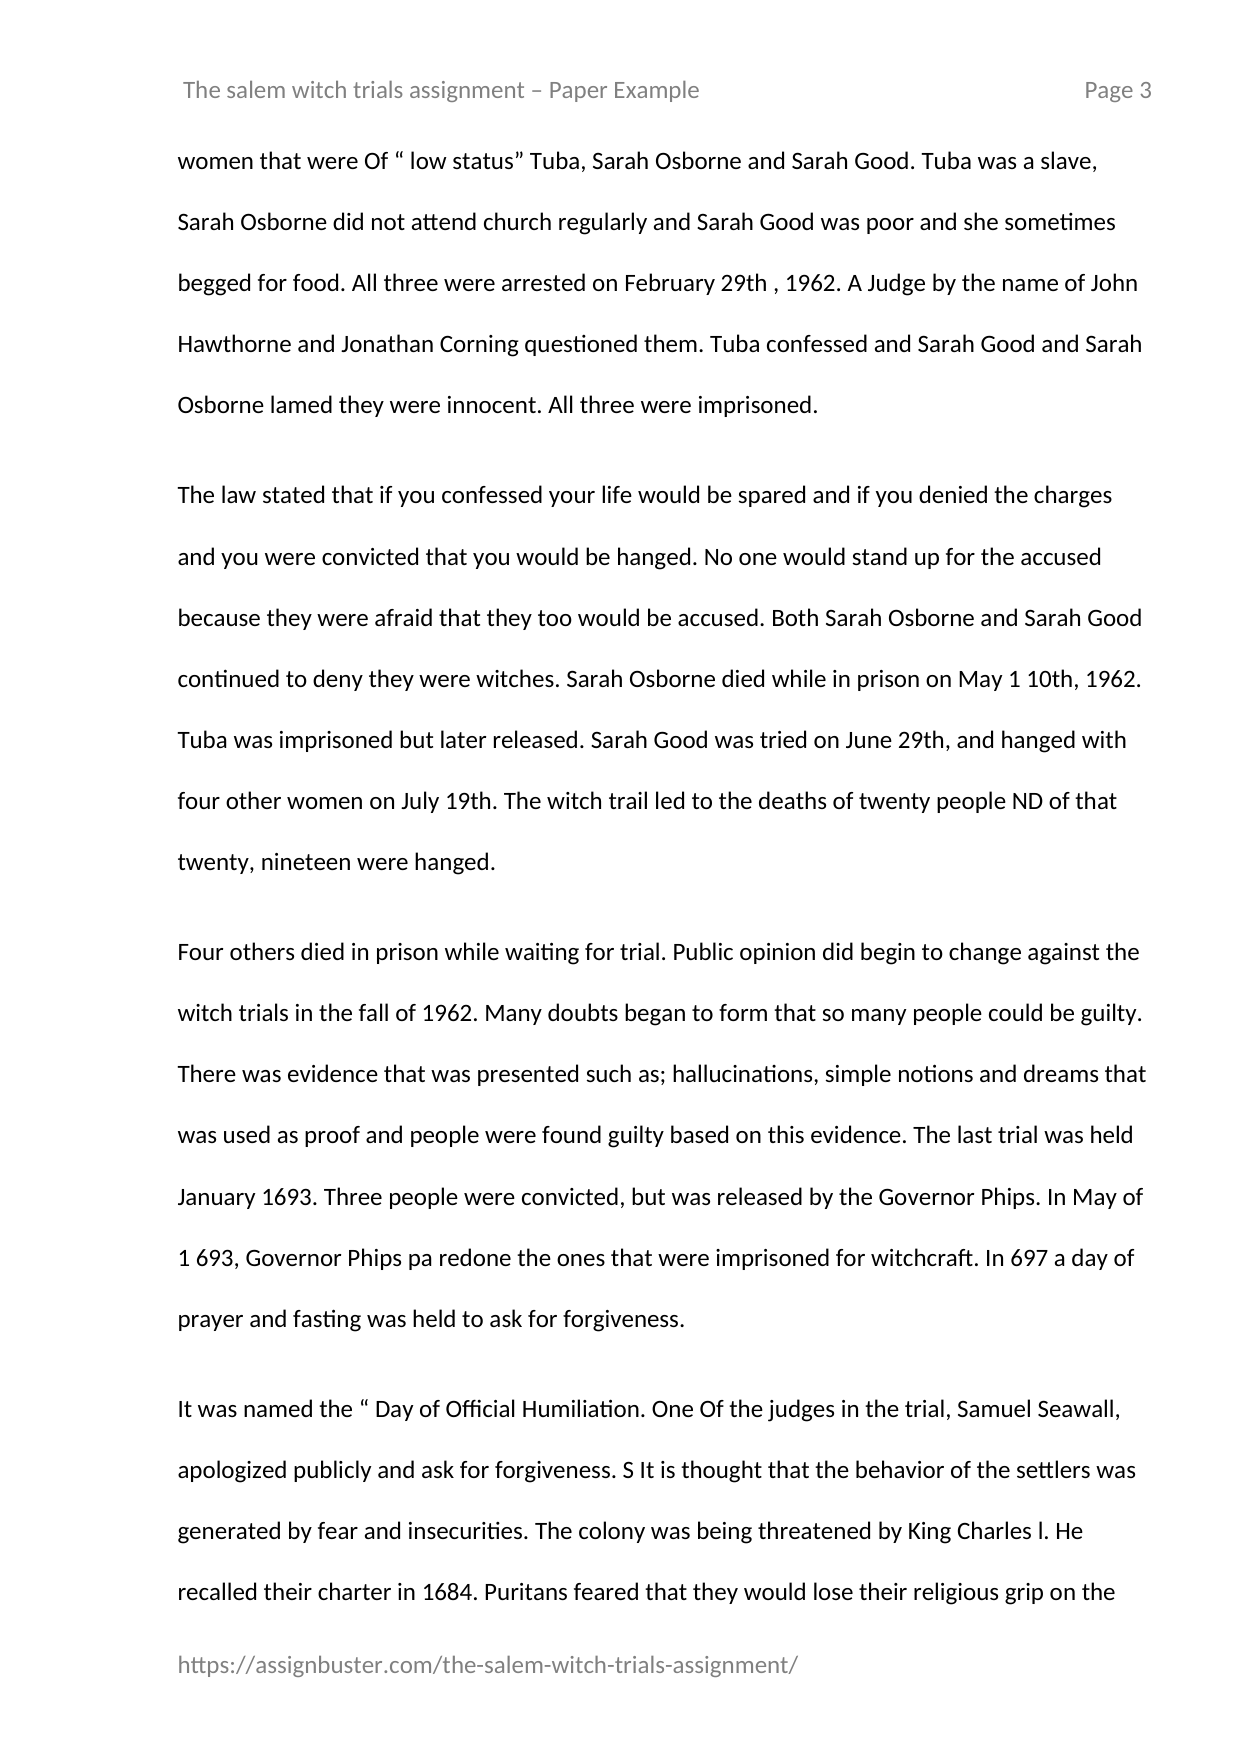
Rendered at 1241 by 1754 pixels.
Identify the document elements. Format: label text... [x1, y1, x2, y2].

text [177, 145, 1152, 420]
text The law stated that if you confessed your life would be spared and if you denied the charges and you were convicted that you would be hanged. No one would stand up for the accused because they were afraid that they too would be accused. Both Sarah Osborne and Sarah Good continued to deny they were witches. Sarah Osborne died while in prison on May 1 10th, 1962. Tuba was imprisoned but later released. Sarah Good was tried on June 29th, and hanged with four other women on July 19th. The witch trail led to the deaths of twenty people ND of that twenty, nineteen were hanged. [177, 480, 1152, 876]
text Four others died in prison while waiting for trial. Public opinion did begin to change against the witch trials in the fall of 1962. Many doubts began to form that so many people could be guilty. There was evidence that was presented such as; hallucinations, simple notions and dreams that was used as proof and people were found guilty based on this evidence. The last trial was held January 1693. Three people were convicted, but was released by the Governor Phips. In May of 1 693, Governor Phips pa redone the ones that were imprisoned for witchcraft. In 697 a day of prayer and fasting was held to ask for forgiveness. [177, 936, 1152, 1333]
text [177, 1393, 1152, 1607]
